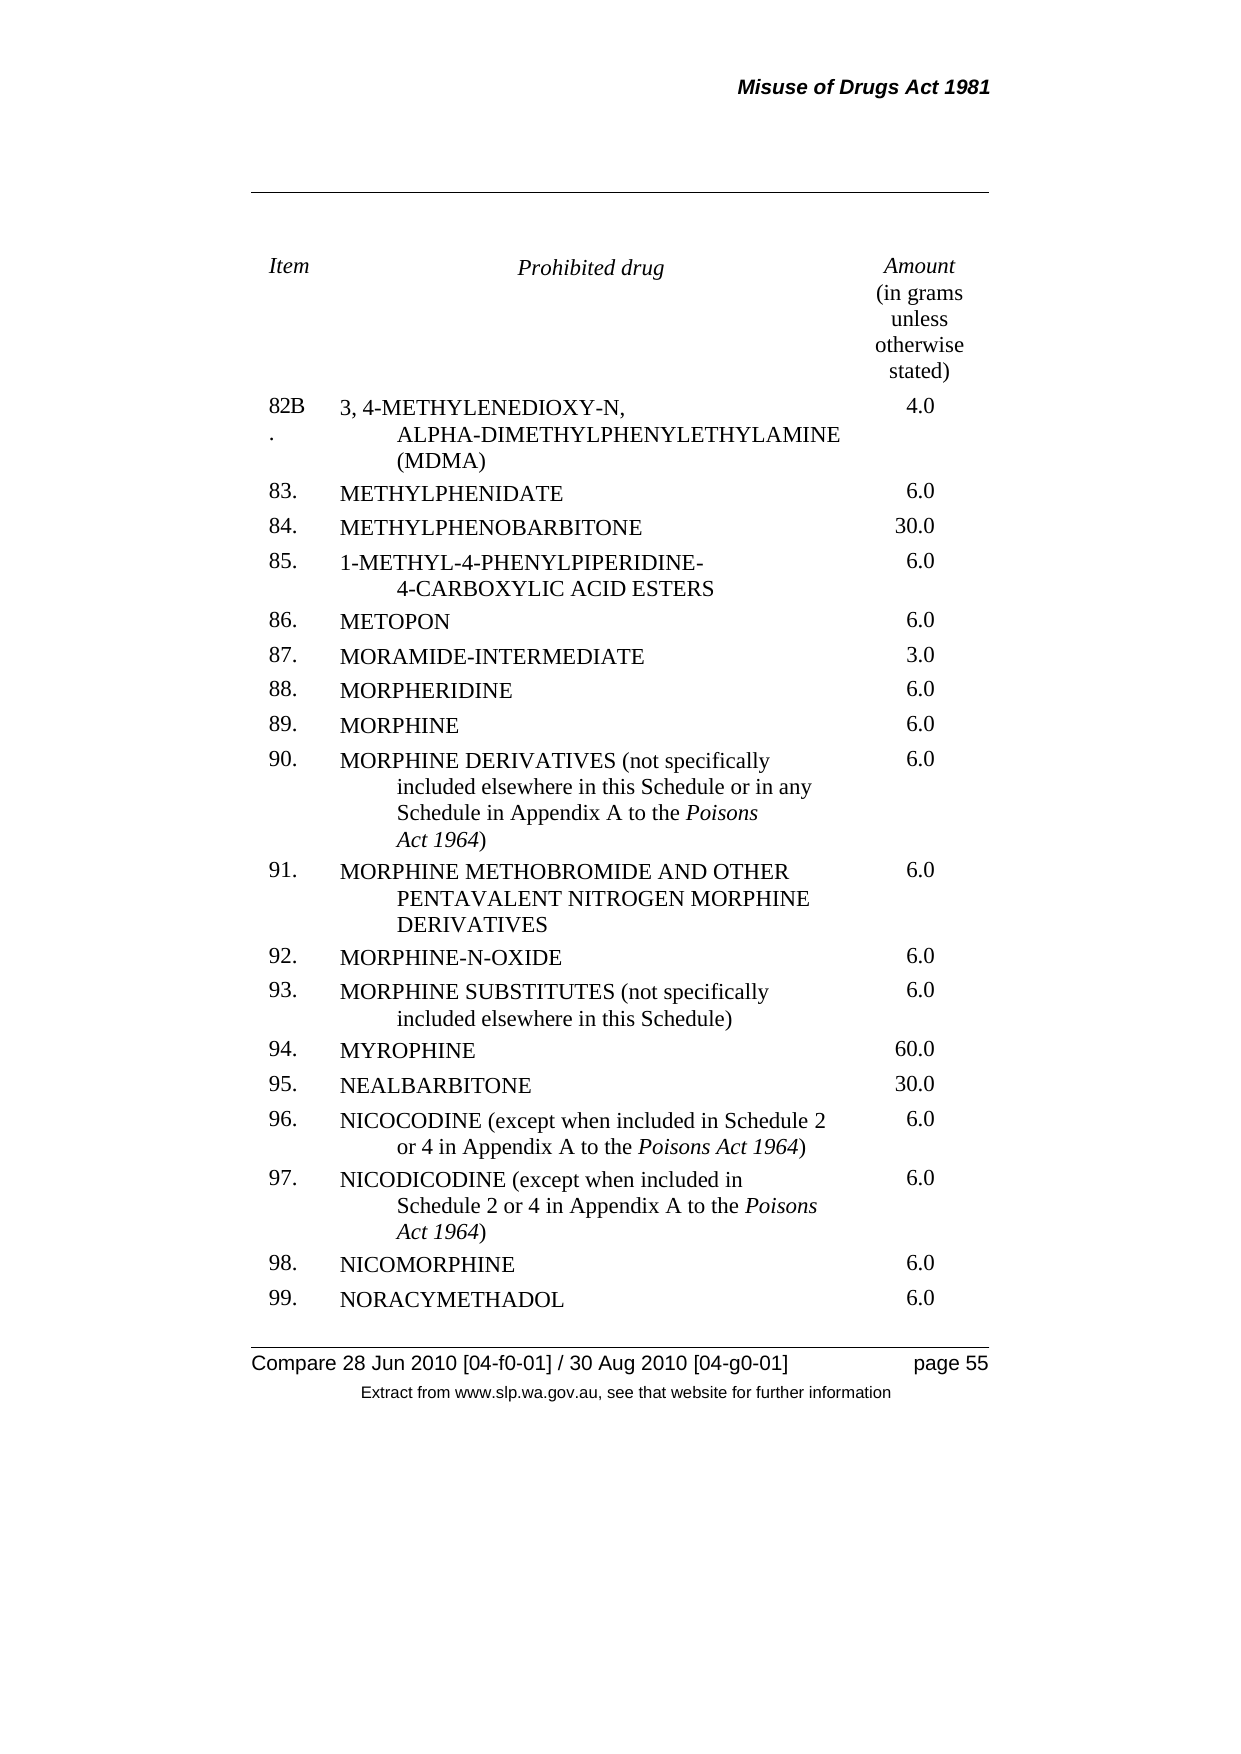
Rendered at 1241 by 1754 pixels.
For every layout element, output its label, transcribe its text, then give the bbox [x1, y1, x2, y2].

table_cell 94. [254, 1031, 325, 1066]
table_cell METOPON [325, 602, 857, 636]
table_cell 3, 4-METHYLENEDIOXY-N, ALPHA-DIMETHYLPHENYLETHYLAMINE (MDMA) [325, 388, 857, 473]
table_cell METHYLPHENIDATE [325, 474, 857, 508]
table_cell 6.0 [857, 852, 982, 937]
table_cell 86. [254, 602, 325, 636]
table_cell MORPHINE [325, 706, 857, 741]
table_cell 83. [254, 474, 325, 508]
table_cell 82B. [254, 388, 325, 473]
table_cell 91. [254, 852, 325, 937]
table_cell 92. [254, 938, 325, 972]
table_cell 90. [254, 741, 325, 852]
table_cell 88. [254, 671, 325, 706]
table_cell 96. [254, 1101, 325, 1159]
table_cell 87. [254, 636, 325, 671]
table_cell 6.0 [857, 474, 982, 508]
table_cell 6.0 [857, 602, 982, 636]
table_cell 60.0 [857, 1031, 982, 1066]
table_cell NICOCODINE (except when included in Schedule 2 or 4 in Appendix A to the Poisons Act 1964) [325, 1101, 857, 1159]
table_cell NEALBARBITONE [325, 1066, 857, 1101]
table_cell 6.0 [857, 938, 982, 972]
table_cell 97. [254, 1160, 325, 1245]
table_cell 6.0 [857, 741, 982, 852]
table_cell MORPHINE-N-OXIDE [325, 938, 857, 972]
table_cell 6.0 [857, 1280, 982, 1314]
table_cell 98. [254, 1245, 325, 1279]
table_cell 6.0 [857, 543, 982, 602]
table_cell MORAMIDE-INTERMEDIATE [325, 636, 857, 671]
table_cell 6.0 [857, 1101, 982, 1159]
table_cell 6.0 [857, 972, 982, 1031]
table_cell 30.0 [857, 508, 982, 543]
table_cell 93. [254, 972, 325, 1031]
table_cell 4.0 [857, 388, 982, 473]
table_cell MYROPHINE [325, 1031, 857, 1066]
table_header Item [254, 248, 325, 388]
table_cell NICOMORPHINE [325, 1245, 857, 1279]
table_cell 6.0 [857, 1245, 982, 1279]
table_cell MORPHINE DERIVATIVES (not specifically included elsewhere in this Schedule or in any Schedule in Appendix A to the Poisons Act 1964) [325, 741, 857, 852]
table_cell NICODICODINE (except when included in Schedule 2 or 4 in Appendix A to the Poisons Act 1964) [325, 1160, 857, 1245]
table_cell 85. [254, 543, 325, 602]
table_header Prohibited drug [325, 248, 857, 388]
table_cell 6.0 [857, 706, 982, 741]
table_cell NORACYMETHADOL [325, 1280, 857, 1314]
table_cell 95. [254, 1066, 325, 1101]
table_cell 89. [254, 706, 325, 741]
table_cell 3.0 [857, 636, 982, 671]
table_cell 6.0 [857, 671, 982, 706]
table_cell MORPHINE SUBSTITUTES (not specifically included elsewhere in this Schedule) [325, 972, 857, 1031]
table_cell MORPHINE METHOBROMIDE AND OTHER PENTAVALENT NITROGEN MORPHINE DERIVATIVES [325, 852, 857, 937]
table_cell MORPHERIDINE [325, 671, 857, 706]
table_cell 6.0 [857, 1160, 982, 1245]
table_cell 30.0 [857, 1066, 982, 1101]
table_cell 84. [254, 508, 325, 543]
table_cell METHYLPHENOBARBITONE [325, 508, 857, 543]
table_cell 1-METHYL-4-PHENYLPIPERIDINE- 4-CARBOXYLIC ACID ESTERS [325, 543, 857, 602]
table_header Amount (in grams unless otherwise stated) [857, 248, 982, 388]
table_cell 99. [254, 1280, 325, 1314]
